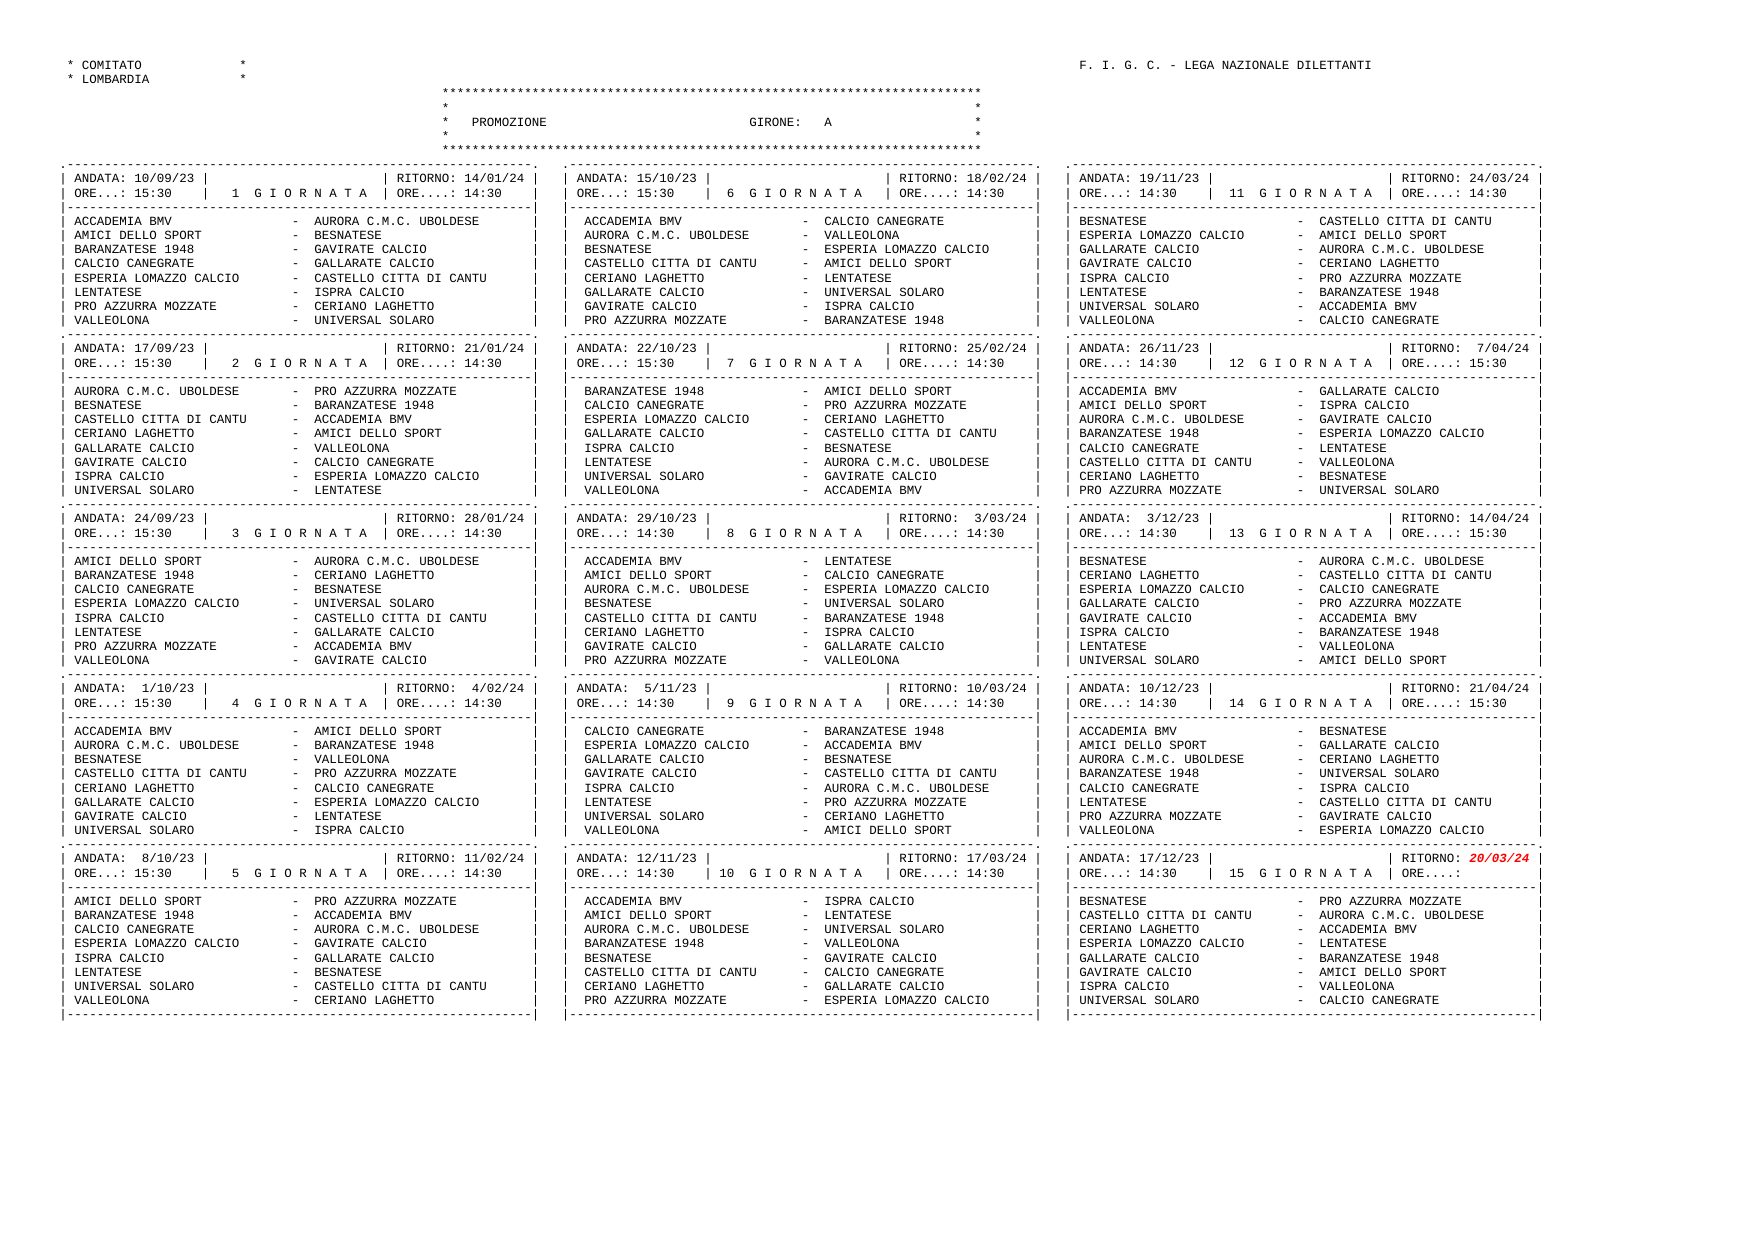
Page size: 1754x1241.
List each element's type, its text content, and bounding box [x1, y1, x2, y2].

text | ORE...: 15:30 | 3 G I O R N A T A | ORE....: 14:30 | | ORE...: 14:30 | 8 G I O R N A T A | ORE....: 14:30 | | ORE...: 14:30 | 13 G I O R N A T A | ORE....: 15:30 | [59, 527, 1695, 541]
text | CALCIO CANEGRATE - AURORA C.M.C. UBOLDESE | | AURORA C.M.C. UBOLDESE - UNIVERSAL SOLARO | | CERIANO LAGHETTO - ACCADEMIA BMV | [59, 923, 1695, 937]
text | LENTATESE - ISPRA CALCIO | | GALLARATE CALCIO - UNIVERSAL SOLARO | | LENTATESE - BARANZATESE 1948 | [59, 286, 1695, 300]
text ************************************************************************ [59, 87, 1695, 102]
text .--------------------------------------------------------------. .--------------------------------------------------------------. .--------------------------------------------------------------. [59, 838, 1695, 852]
text | AURORA C.M.C. UBOLDESE - PRO AZZURRA MOZZATE | | BARANZATESE 1948 - AMICI DELLO SPORT | | ACCADEMIA BMV - GALLARATE CALCIO | [59, 385, 1695, 399]
text | LENTATESE - GALLARATE CALCIO | | CERIANO LAGHETTO - ISPRA CALCIO | | ISPRA CALCIO - BARANZATESE 1948 | [59, 626, 1695, 640]
text | ISPRA CALCIO - GALLARATE CALCIO | | BESNATESE - GAVIRATE CALCIO | | GALLARATE CALCIO - BARANZATESE 1948 | [59, 952, 1695, 966]
text | UNIVERSAL SOLARO - LENTATESE | | VALLEOLONA - ACCADEMIA BMV | | PRO AZZURRA MOZZATE - UNIVERSAL SOLARO | [59, 484, 1695, 498]
text * * [59, 102, 1695, 116]
text | UNIVERSAL SOLARO - ISPRA CALCIO | | VALLEOLONA - AMICI DELLO SPORT | | VALLEOLONA - ESPERIA LOMAZZO CALCIO | [59, 824, 1695, 838]
text | ESPERIA LOMAZZO CALCIO - UNIVERSAL SOLARO | | BESNATESE - UNIVERSAL SOLARO | | GALLARATE CALCIO - PRO AZZURRA MOZZATE | [59, 597, 1695, 612]
text * * [59, 130, 1695, 144]
text |--------------------------------------------------------------| |--------------------------------------------------------------| |--------------------------------------------------------------| [59, 881, 1695, 895]
text | ISPRA CALCIO - CASTELLO CITTA DI CANTU | | CASTELLO CITTA DI CANTU - BARANZATESE 1948 | | GAVIRATE CALCIO - ACCADEMIA BMV | [59, 612, 1695, 626]
text |--------------------------------------------------------------| |--------------------------------------------------------------| |--------------------------------------------------------------| [59, 371, 1695, 385]
text | ACCADEMIA BMV - AMICI DELLO SPORT | | CALCIO CANEGRATE - BARANZATESE 1948 | | ACCADEMIA BMV - BESNATESE | [59, 725, 1695, 739]
text | CALCIO CANEGRATE - BESNATESE | | AURORA C.M.C. UBOLDESE - ESPERIA LOMAZZO CALCIO | | ESPERIA LOMAZZO CALCIO - CALCIO CANEGRATE | [59, 583, 1695, 597]
text |--------------------------------------------------------------| |--------------------------------------------------------------| |--------------------------------------------------------------| [59, 1008, 1695, 1022]
text | BARANZATESE 1948 - CERIANO LAGHETTO | | AMICI DELLO SPORT - CALCIO CANEGRATE | | CERIANO LAGHETTO - CASTELLO CITTA DI CANTU | [59, 569, 1695, 583]
text | CALCIO CANEGRATE - GALLARATE CALCIO | | CASTELLO CITTA DI CANTU - AMICI DELLO SPORT | | GAVIRATE CALCIO - CERIANO LAGHETTO | [59, 257, 1695, 272]
text | CERIANO LAGHETTO - AMICI DELLO SPORT | | GALLARATE CALCIO - CASTELLO CITTA DI CANTU | | BARANZATESE 1948 - ESPERIA LOMAZZO CALCIO | [59, 427, 1695, 442]
text | ORE...: 15:30 | 4 G I O R N A T A | ORE....: 14:30 | | ORE...: 14:30 | 9 G I O R N A T A | ORE....: 14:30 | | ORE...: 14:30 | 14 G I O R N A T A | ORE....: 15:30 | [59, 697, 1695, 711]
text | GAVIRATE CALCIO - CALCIO CANEGRATE | | LENTATESE - AURORA C.M.C. UBOLDESE | | CASTELLO CITTA DI CANTU - VALLEOLONA | [59, 456, 1695, 470]
text | BESNATESE - VALLEOLONA | | GALLARATE CALCIO - BESNATESE | | AURORA C.M.C. UBOLDESE - CERIANO LAGHETTO | [59, 753, 1695, 767]
text | ACCADEMIA BMV - AURORA C.M.C. UBOLDESE | | ACCADEMIA BMV - CALCIO CANEGRATE | | BESNATESE - CASTELLO CITTA DI CANTU | [59, 215, 1695, 229]
text ************************************************************************ [59, 144, 1695, 158]
text | LENTATESE - BESNATESE | | CASTELLO CITTA DI CANTU - CALCIO CANEGRATE | | GAVIRATE CALCIO - AMICI DELLO SPORT | [59, 966, 1695, 980]
text .--------------------------------------------------------------. .--------------------------------------------------------------. .--------------------------------------------------------------. [59, 668, 1695, 682]
text | VALLEOLONA - GAVIRATE CALCIO | | PRO AZZURRA MOZZATE - VALLEOLONA | | UNIVERSAL SOLARO - AMICI DELLO SPORT | [59, 654, 1695, 668]
text | BARANZATESE 1948 - ACCADEMIA BMV | | AMICI DELLO SPORT - LENTATESE | | CASTELLO CITTA DI CANTU - AURORA C.M.C. UBOLDESE | [59, 909, 1695, 923]
text | AURORA C.M.C. UBOLDESE - BARANZATESE 1948 | | ESPERIA LOMAZZO CALCIO - ACCADEMIA BMV | | AMICI DELLO SPORT - GALLARATE CALCIO | [59, 739, 1695, 753]
text |--------------------------------------------------------------| |--------------------------------------------------------------| |--------------------------------------------------------------| [59, 201, 1695, 215]
text | VALLEOLONA - CERIANO LAGHETTO | | PRO AZZURRA MOZZATE - ESPERIA LOMAZZO CALCIO | | UNIVERSAL SOLARO - CALCIO CANEGRATE | [59, 994, 1695, 1008]
text .--------------------------------------------------------------. .--------------------------------------------------------------. .--------------------------------------------------------------. [59, 328, 1695, 342]
text | CASTELLO CITTA DI CANTU - PRO AZZURRA MOZZATE | | GAVIRATE CALCIO - CASTELLO CITTA DI CANTU | | BARANZATESE 1948 - UNIVERSAL SOLARO | [59, 767, 1695, 782]
text | ORE...: 15:30 | 5 G I O R N A T A | ORE....: 14:30 | | ORE...: 14:30 | 10 G I O R N A T A | ORE....: 14:30 | | ORE...: 14:30 | 15 G I O R N A T A | ORE....: 15:30 | [59, 867, 1695, 881]
text |--------------------------------------------------------------| |--------------------------------------------------------------| |--------------------------------------------------------------| [59, 541, 1695, 555]
text * PROMOZIONE GIRONE: A * [59, 116, 1695, 130]
text | ESPERIA LOMAZZO CALCIO - GAVIRATE CALCIO | | BARANZATESE 1948 - VALLEOLONA | | ESPERIA LOMAZZO CALCIO - LENTATESE | [59, 937, 1695, 952]
text | PRO AZZURRA MOZZATE - CERIANO LAGHETTO | | GAVIRATE CALCIO - ISPRA CALCIO | | UNIVERSAL SOLARO - ACCADEMIA BMV | [59, 300, 1695, 314]
text | ANDATA: 1/10/23 | | RITORNO: 4/02/24 | | ANDATA: 5/11/23 | | RITORNO: 10/03/24 | | ANDATA: 10/12/23 | | RITORNO: 21/04/24 | [59, 682, 1695, 697]
text | ESPERIA LOMAZZO CALCIO - CASTELLO CITTA DI CANTU | | CERIANO LAGHETTO - LENTATESE | | ISPRA CALCIO - PRO AZZURRA MOZZATE | [59, 272, 1695, 286]
text | PRO AZZURRA MOZZATE - ACCADEMIA BMV | | GAVIRATE CALCIO - GALLARATE CALCIO | | LENTATESE - VALLEOLONA | [59, 640, 1695, 654]
text | AMICI DELLO SPORT - PRO AZZURRA MOZZATE | | ACCADEMIA BMV - ISPRA CALCIO | | BESNATESE - PRO AZZURRA MOZZATE | [59, 895, 1695, 909]
text | AMICI DELLO SPORT - AURORA C.M.C. UBOLDESE | | ACCADEMIA BMV - LENTATESE | | BESNATESE - AURORA C.M.C. UBOLDESE | [59, 555, 1695, 569]
text | ANDATA: 8/10/23 | | RITORNO: 11/02/24 | | ANDATA: 12/11/23 | | RITORNO: 17/03/24 | | ANDATA: 17/12/23 | | RITORNO: 20/03/24 | [59, 852, 1695, 867]
text | GALLARATE CALCIO - ESPERIA LOMAZZO CALCIO | | LENTATESE - PRO AZZURRA MOZZATE | | LENTATESE - CASTELLO CITTA DI CANTU | [59, 796, 1695, 810]
text | VALLEOLONA - UNIVERSAL SOLARO | | PRO AZZURRA MOZZATE - BARANZATESE 1948 | | VALLEOLONA - CALCIO CANEGRATE | [59, 314, 1695, 328]
text | ORE...: 15:30 | 1 G I O R N A T A | ORE....: 14:30 | | ORE...: 15:30 | 6 G I O R N A T A | ORE....: 14:30 | | ORE...: 14:30 | 11 G I O R N A T A | ORE....: 14:30 | [59, 187, 1695, 201]
text | BARANZATESE 1948 - GAVIRATE CALCIO | | BESNATESE - ESPERIA LOMAZZO CALCIO | | GALLARATE CALCIO - AURORA C.M.C. UBOLDESE | [59, 243, 1695, 257]
text | UNIVERSAL SOLARO - CASTELLO CITTA DI CANTU | | CERIANO LAGHETTO - GALLARATE CALCIO | | ISPRA CALCIO - VALLEOLONA | [59, 980, 1695, 994]
text | ANDATA: 24/09/23 | | RITORNO: 28/01/24 | | ANDATA: 29/10/23 | | RITORNO: 3/03/24 | | ANDATA: 3/12/23 | | RITORNO: 14/04/24 | [59, 512, 1695, 527]
text | ANDATA: 10/09/23 | | RITORNO: 14/01/24 | | ANDATA: 15/10/23 | | RITORNO: 18/02/24 | | ANDATA: 19/11/23 | | RITORNO: 24/03/24 | [59, 172, 1695, 187]
text .--------------------------------------------------------------. .--------------------------------------------------------------. .--------------------------------------------------------------. [59, 158, 1695, 172]
text | ANDATA: 17/09/23 | | RITORNO: 21/01/24 | | ANDATA: 22/10/23 | | RITORNO: 25/02/24 | | ANDATA: 26/11/23 | | RITORNO: 7/04/24 | [59, 342, 1695, 357]
text * COMITATO * F. I. G. C. - LEGA NAZIONALE DILETTANTI [59, 59, 1695, 73]
text | CASTELLO CITTA DI CANTU - ACCADEMIA BMV | | ESPERIA LOMAZZO CALCIO - CERIANO LAGHETTO | | AURORA C.M.C. UBOLDESE - GAVIRATE CALCIO | [59, 413, 1695, 427]
text | GALLARATE CALCIO - VALLEOLONA | | ISPRA CALCIO - BESNATESE | | CALCIO CANEGRATE - LENTATESE | [59, 442, 1695, 456]
text .--------------------------------------------------------------. .--------------------------------------------------------------. .--------------------------------------------------------------. [59, 498, 1695, 512]
text | ORE...: 15:30 | 2 G I O R N A T A | ORE....: 14:30 | | ORE...: 15:30 | 7 G I O R N A T A | ORE....: 14:30 | | ORE...: 14:30 | 12 G I O R N A T A | ORE....: 15:30 | [59, 357, 1695, 371]
text | BESNATESE - BARANZATESE 1948 | | CALCIO CANEGRATE - PRO AZZURRA MOZZATE | | AMICI DELLO SPORT - ISPRA CALCIO | [59, 399, 1695, 413]
text | AMICI DELLO SPORT - BESNATESE | | AURORA C.M.C. UBOLDESE - VALLEOLONA | | ESPERIA LOMAZZO CALCIO - AMICI DELLO SPORT | [59, 229, 1695, 243]
text | ISPRA CALCIO - ESPERIA LOMAZZO CALCIO | | UNIVERSAL SOLARO - GAVIRATE CALCIO | | CERIANO LAGHETTO - BESNATESE | [59, 470, 1695, 484]
text * LOMBARDIA * [59, 73, 1695, 87]
text |--------------------------------------------------------------| |--------------------------------------------------------------| |--------------------------------------------------------------| [59, 711, 1695, 725]
text | GAVIRATE CALCIO - LENTATESE | | UNIVERSAL SOLARO - CERIANO LAGHETTO | | PRO AZZURRA MOZZATE - GAVIRATE CALCIO | [59, 810, 1695, 824]
text | CERIANO LAGHETTO - CALCIO CANEGRATE | | ISPRA CALCIO - AURORA C.M.C. UBOLDESE | | CALCIO CANEGRATE - ISPRA CALCIO | [59, 782, 1695, 796]
